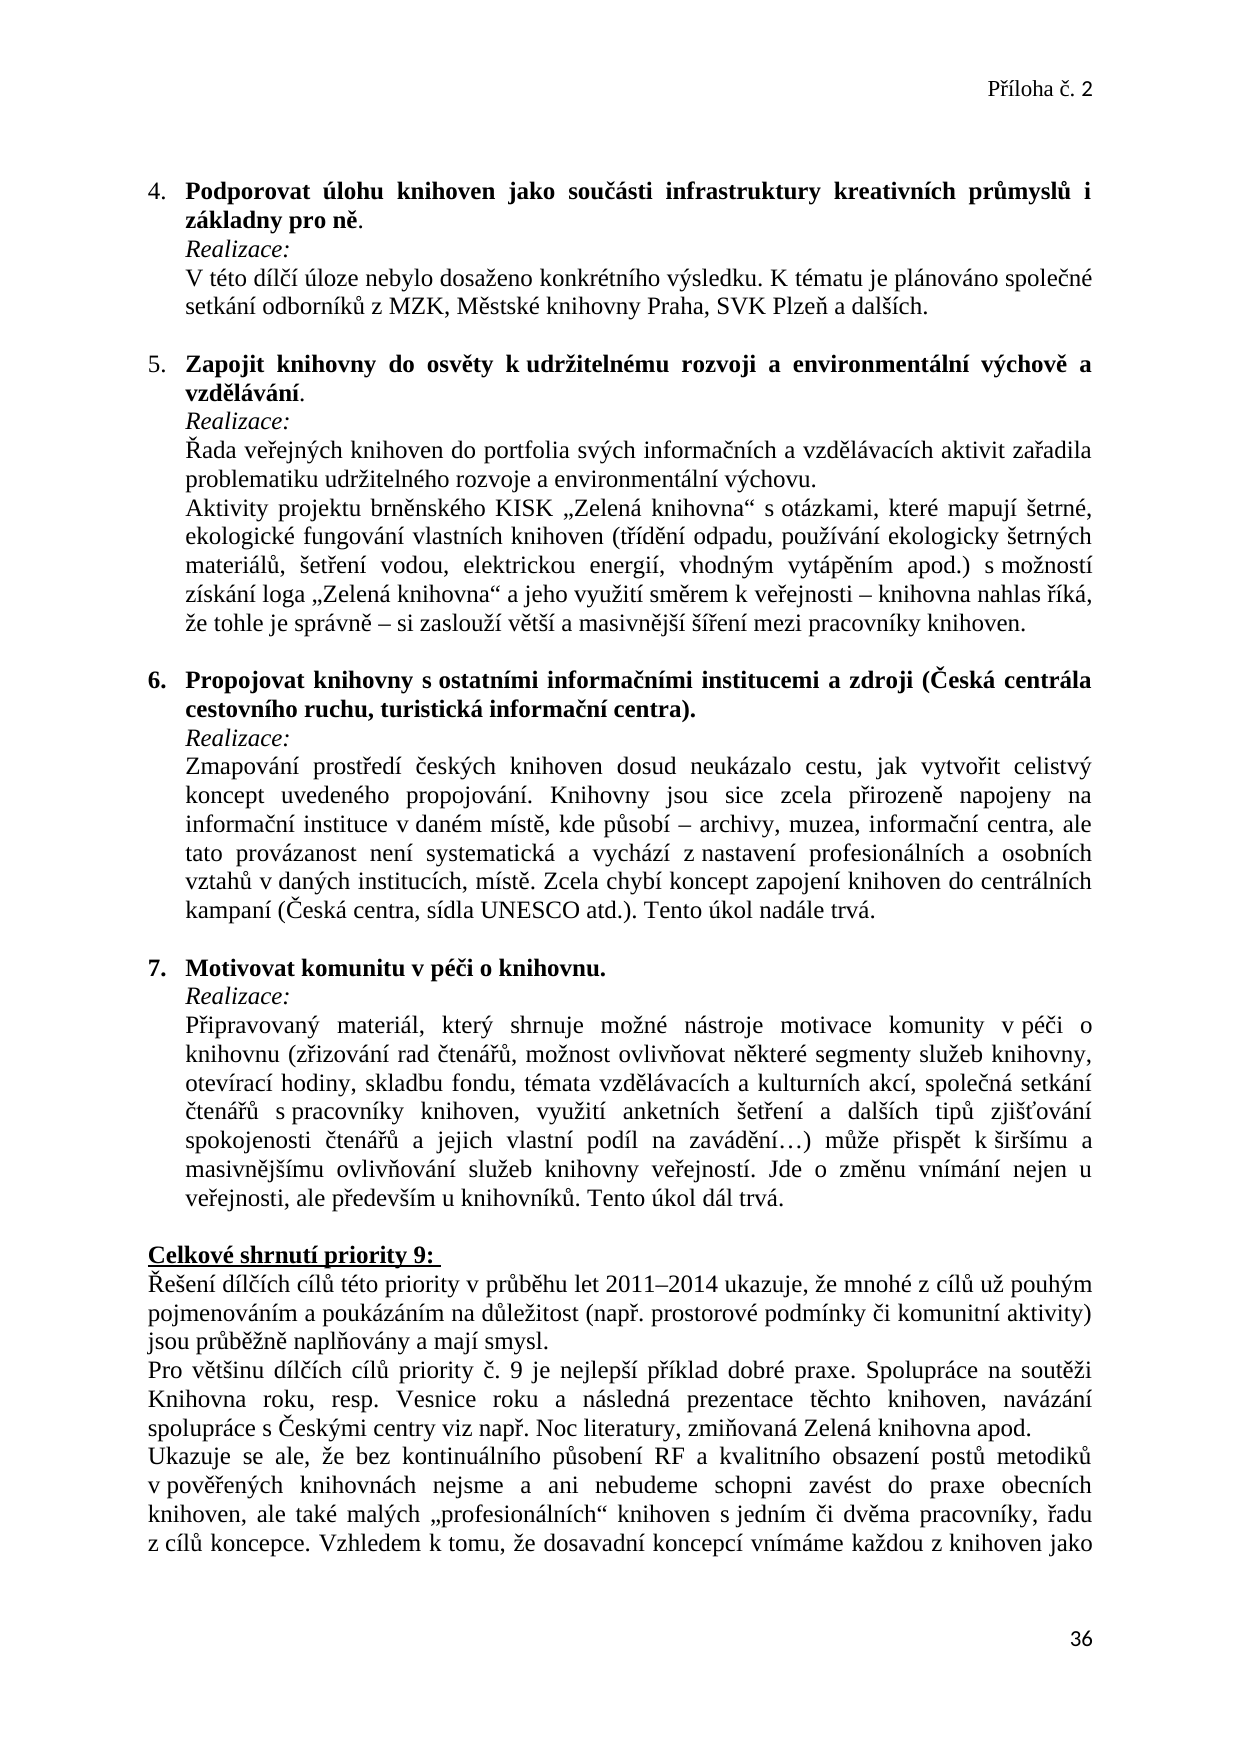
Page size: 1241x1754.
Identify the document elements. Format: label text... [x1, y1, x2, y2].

list Propojovat knihovny s ostatními informačními institucemi a zdroji (Česká centrála cestovního ruchu, turistická informační centra). [148, 665, 1093, 723]
text Aktivity projektu brněnského KISK „Zelená knihovna“ s otázkami, které mapují šetrné, ekologické fungování vlastních knihoven (třídění odpadu, používání ekologicky šetrných materiálů, šetření vodou, elektrickou energií, vhodným vytápěním apod.) s možností získání loga „Zelená knihovna“ a jeho využití směrem k veřejnosti – knihovna nahlas říká, že tohle je správně – si zaslouží větší a masivnější šíření mezi pracovníky knihoven. [185, 493, 1093, 636]
text Připravovaný materiál, který shrnuje možné nástroje motivace komunity v péči o knihovnu (zřizování rad čtenářů, možnost ovlivňovat některé segmenty služeb knihovny, otevírací hodiny, skladbu fondu, témata vzdělávacích a kulturních akcí, společná setkání čtenářů s pracovníky knihoven, využití anketních šetření a dalších tipů zjišťování spokojenosti čtenářů a jejich vlastní podíl na zavádění…) může přispět k širšímu a masivnějšímu ovlivňování služeb knihovny veřejností. Jde o změnu vnímání nejen u veřejnosti, ale především u knihovníků. Tento úkol dál trvá. [185, 1010, 1093, 1211]
list Motivovat komunitu v péči o knihovnu. [148, 953, 1093, 981]
text Řada veřejných knihoven do portfolia svých informačních a vzdělávacích aktivit zařadila problematiku udržitelného rozvoje a environmentální výchovu. [185, 435, 1093, 493]
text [148, 1441, 1093, 1556]
list Zapojit knihovny do osvěty k udržitelnému rozvoji a environmentální výchově a vzdělávání. [148, 349, 1093, 406]
text Pro většinu dílčích cílů priority č. 9 je nejlepší příklad dobré praxe. Spolupráce na soutěži Knihovna roku, resp. Vesnice roku a následná prezentace těchto knihoven, navázání spolupráce s Českými centry viz např. Noc literatury, zmiňovaná Zelená knihovna apod. [148, 1355, 1093, 1441]
text Realizace: [185, 406, 1093, 435]
list Podporovat úlohu knihoven jako součásti infrastruktury kreativních průmyslů i základny pro ně. [148, 176, 1093, 234]
text Řešení dílčích cílů této priority v průběhu let 2011–2014 ukazuje, že mnohé z cílů už pouhým pojmenováním a poukázáním na důležitost (např. prostorové podmínky či komunitní aktivity) jsou průběžně naplňovány a mají smysl. [148, 1269, 1093, 1355]
text V této dílčí úloze nebylo dosaženo konkrétního výsledku. K tématu je plánováno společné setkání odborníků z MZK, Městské knihovny Praha, SVK Plzeň a dalších. [185, 263, 1093, 320]
text Realizace: [185, 723, 1093, 751]
text Celkové shrnutí priority 9: [148, 1240, 1093, 1269]
text Realizace: [185, 234, 1093, 263]
text Zmapování prostředí českých knihoven dosud neukázalo cestu, jak vytvořit celistvý koncept uvedeného propojování. Knihovny jsou sice zcela přirozeně napojeny na informační instituce v daném místě, kde působí – archivy, muzea, informační centra, ale tato provázanost není systematická a vychází z nastavení profesionálních a osobních vztahů v daných institucích, místě. Zcela chybí koncept zapojení knihoven do centrálních kampaní (Česká centra, sídla UNESCO atd.). Tento úkol nadále trvá. [185, 751, 1093, 924]
text Realizace: [185, 981, 1093, 1010]
